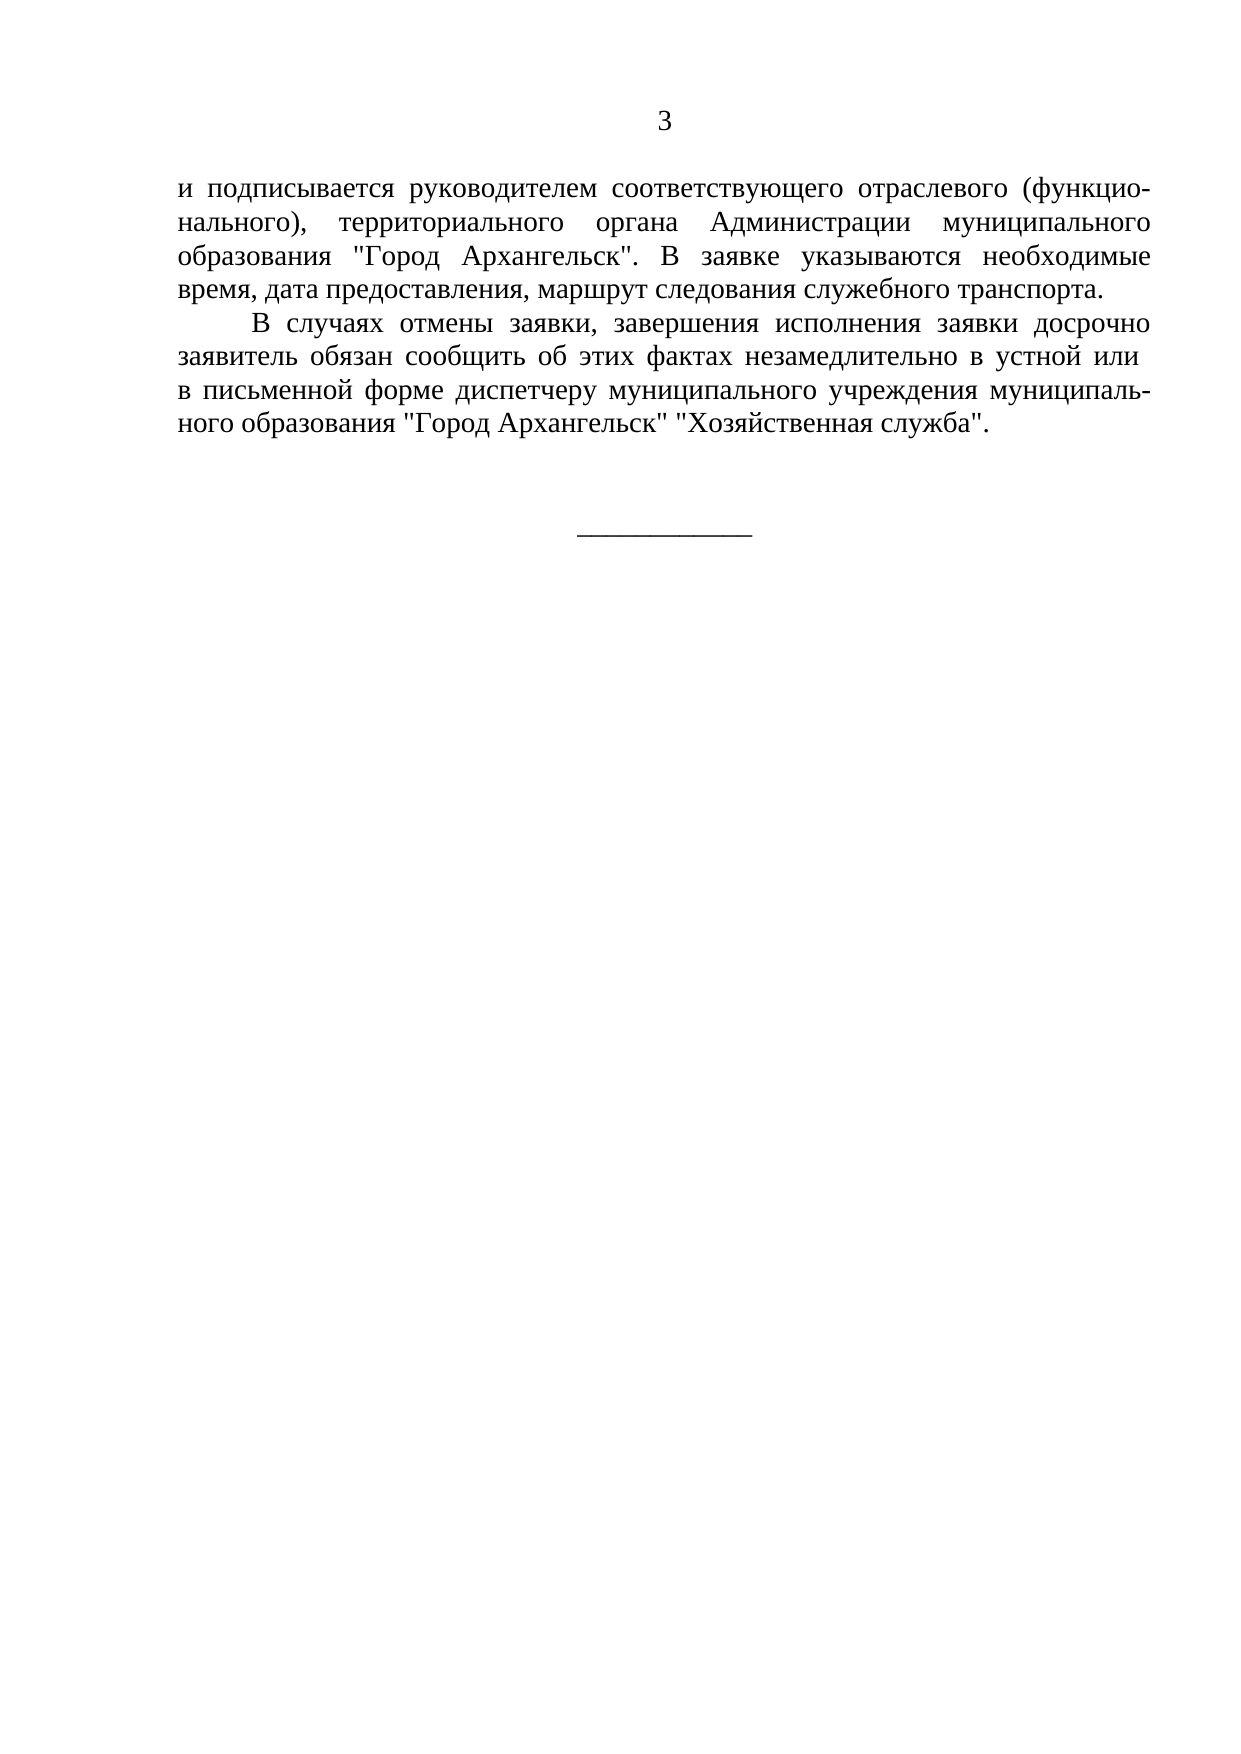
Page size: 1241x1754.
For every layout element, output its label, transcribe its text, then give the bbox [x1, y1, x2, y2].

text 3 [177, 103, 1152, 137]
text ____________ [177, 472, 1152, 539]
text и подписывается руководителем соответствующего отраслевого (функцио-нального), территориального органа Администрации муниципального образования "Город Архангельск". В заявке указываются необходимые время, дата предоставления, маршрут следования служебного транспорта. [177, 171, 1152, 305]
text В случаях отмены заявки, завершения исполнения заявки досрочно заявитель обязан сообщить об этих фактах незамедлительно в устной или в письменной форме диспетчеру муниципального учреждения муниципаль-ного образования "Город Архангельск" "Хозяйственная служба". [177, 305, 1152, 439]
